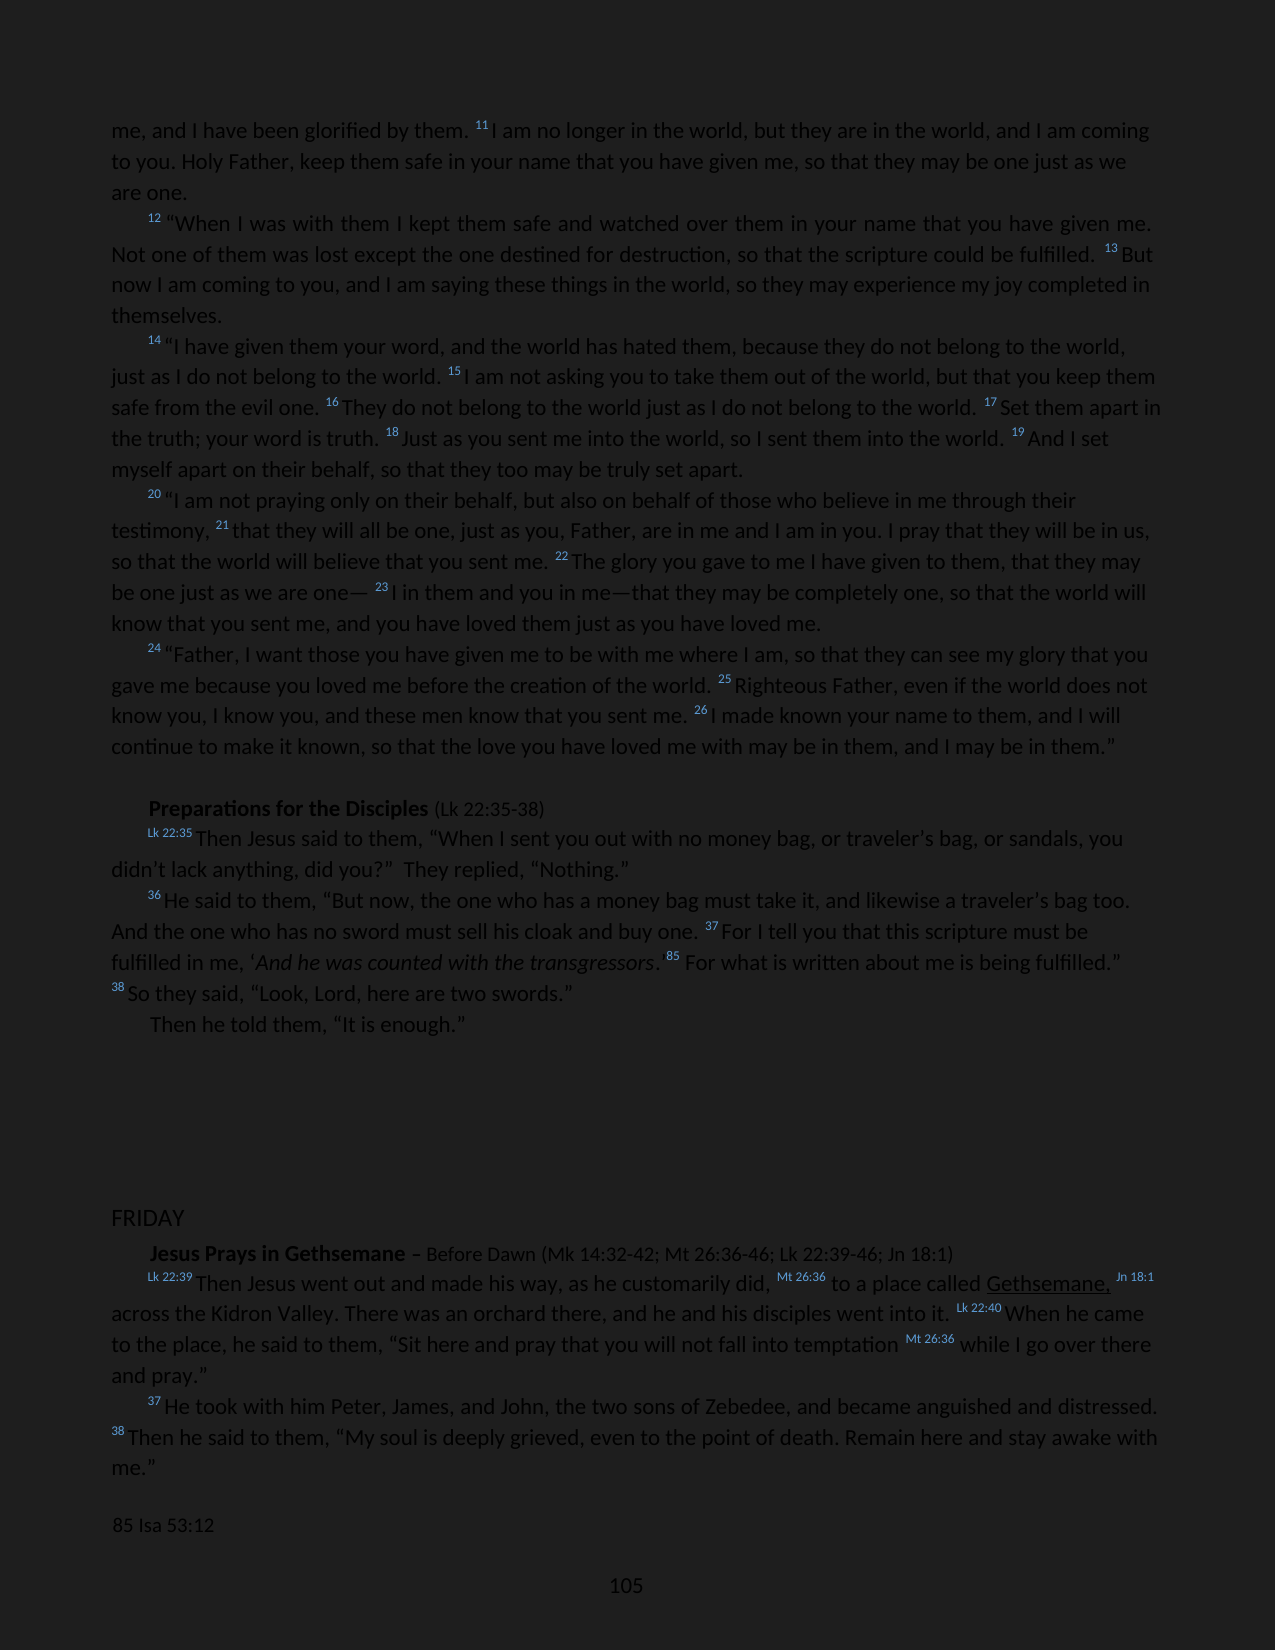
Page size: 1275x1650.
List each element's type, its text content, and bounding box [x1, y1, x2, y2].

subtitle FRIDAY [111, 1202, 1163, 1232]
text 24 “Father, I want those you have given me to be with me where I am, so that they can see my glory that you gave me because you loved me before the creation of the world. 25 Righteous Father, even if the world does not know you, I know you, and these men know that you sent me. 26 I made known your name to them, and I will continue to make it known, so that the love you have loved me with may be in them, and I may be in them.” [111, 640, 1162, 760]
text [111, 116, 1162, 206]
text 20 “I am not praying only on their behalf, but also on behalf of those who believe in me through their testimony, 21 that they will all be one, just as you, Father, are in me and I am in you. I pray that they will be in us, so that the world will believe that you sent me. 22 The glory you gave to me I have given to them, that they may be one just as we are one— 23 I in them and you in me—that they may be completely one, so that the world will know that you sent me, and you have loved them just as you have loved me. [111, 486, 1162, 637]
text Then he told them, “It is enough.” [150, 1010, 1162, 1038]
text Preparations for the Disciples (Lk 22:35-38) [148, 794, 1163, 822]
text 12 “When I was with them I kept them safe and watched over them in your name that you have given me. Not one of them was lost except the one destined for destruction, so that the scripture could be fulfilled. 13 But now I am coming to you, and I am saying these things in the world, so they may experience my joy completed in themselves. [111, 209, 1153, 329]
text Lk 22:39 Then Jesus went out and made his way, as he customarily did, Mt 26:36 to a place called Gethsemane, Jn 18:1 across the Kidron Valley. There was an orchard there, and he and his disciples went into it. Lk 22:40 When he came to the place, he said to them, “Sit here and pray that you will not fall into temptation Mt 26:36 while I go over there and pray.” [111, 1269, 1162, 1389]
text Lk 22:35 Then Jesus said to them, “When I sent you out with no money bag, or traveler’s bag, or sandals, you didn’t lack anything, did you?” They replied, “Nothing.” [111, 824, 1133, 883]
text 36 He said to them, “But now, the one who has a money bag must take it, and likewise a traveler’s bag too. And the one who has no sword must sell his cloak and buy one. 37 For I tell you that this scripture must be fulfilled in me, ‘And he was counted with the transgressors.’ For what is written about me is being fulfilled.” 38 So they said, “Look, Lord, here are two swords.” [111, 886, 1143, 1007]
text Jesus Prays in Gethsemane – Before Dawn (Mk 14:32-42; Mt 26:36-46; Lk 22:39-46; Jn 18:1) [150, 1239, 1163, 1267]
text 14 “I have given them your word, and the world has hated them, because they do not belong to the world, just as I do not belong to the world. 15 I am not asking you to take them out of the world, but that you keep them safe from the evil one. 16 They do not belong to the world just as I do not belong to the world. 17 Set them apart in the truth; your word is truth. 18 Just as you sent me into the world, so I sent them into the world. 19 And I set myself apart on their behalf, so that they too may be truly set apart. [111, 332, 1162, 483]
text 37 He took with him Peter, James, and John, the two sons of Zebedee, and became anguished and distressed. 38 Then he said to them, “My soul is deeply grieved, even to the point of death. Remain here and stay awake with me.” [111, 1392, 1160, 1481]
